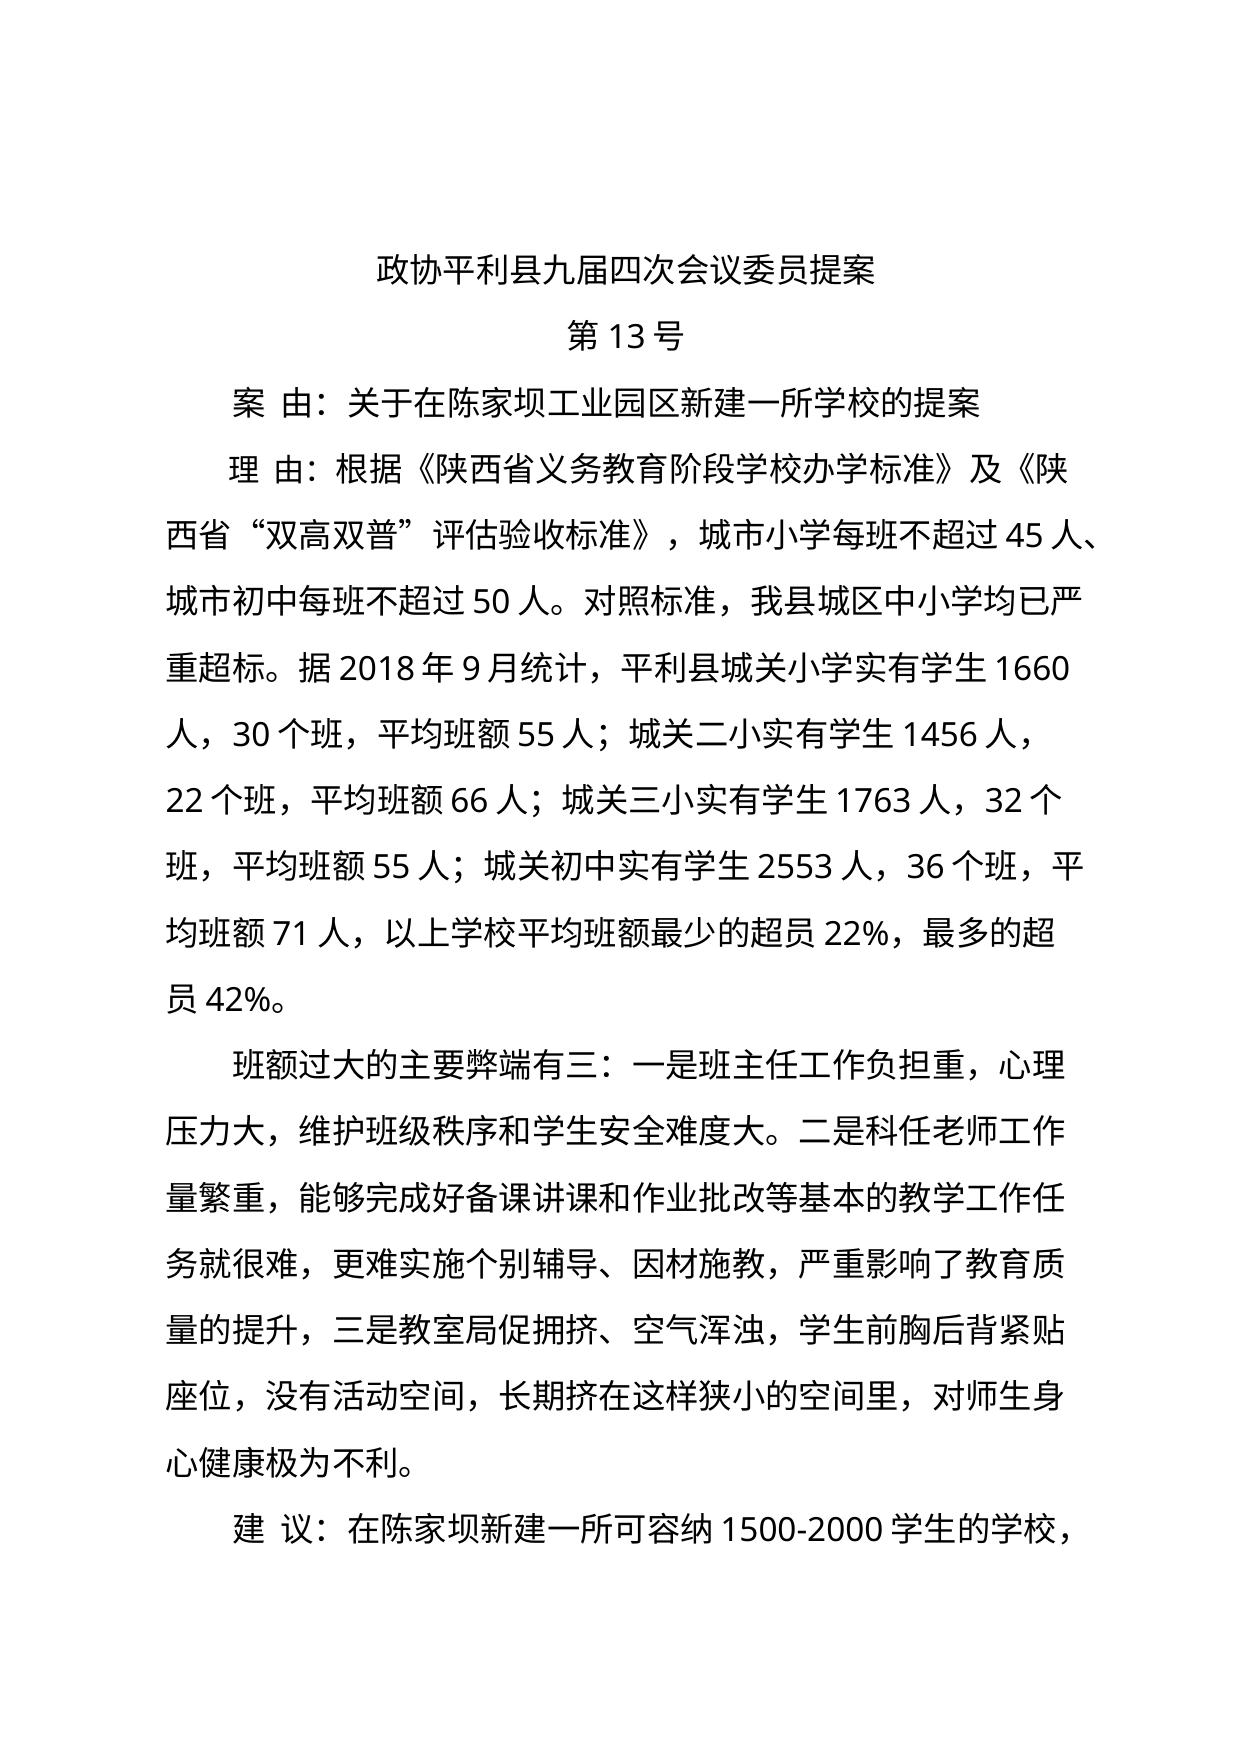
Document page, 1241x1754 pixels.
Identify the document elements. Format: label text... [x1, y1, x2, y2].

text 理 由：根据《陕西省义务教育阶段学校办学标准》及《陕西省“双高双普”评估验收标准》，城市小学每班不超过45人、城市初中每班不超过50人。对照标准，我县城区中小学均已严重超标。据2018年9月统计，平利县城关小学实有学生1660人，30个班，平均班额55人；城关二小实有学生1456人，22个班，平均班额66人；城关三小实有学生1763人，32个班，平均班额55人；城关初中实有学生2553人，36个班，平均班额71人，以上学校平均班额最少的超员22%，最多的超员42%。 [165, 434, 1087, 1030]
text 班额过大的主要弊端有三：一是班主任工作负担重，心理压力大，维护班级秩序和学生安全难度大。二是科任老师工作量繁重，能够完成好备课讲课和作业批改等基本的教学工作任务就很难，更难实施个别辅导、因材施教，严重影响了教育质量的提升，三是教室局促拥挤、空气浑浊，学生前胸后背紧贴座位，没有活动空间，长期挤在这样狭小的空间里，对师生身心健康极为不利。 [165, 1030, 1087, 1494]
text 案 由：关于在陈家坝工业园区新建一所学校的提案 [165, 368, 1087, 434]
text 政协平利县九届四次会议委员提案 [165, 235, 1087, 301]
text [165, 1494, 1087, 1560]
text 第 13号 [165, 301, 1087, 368]
